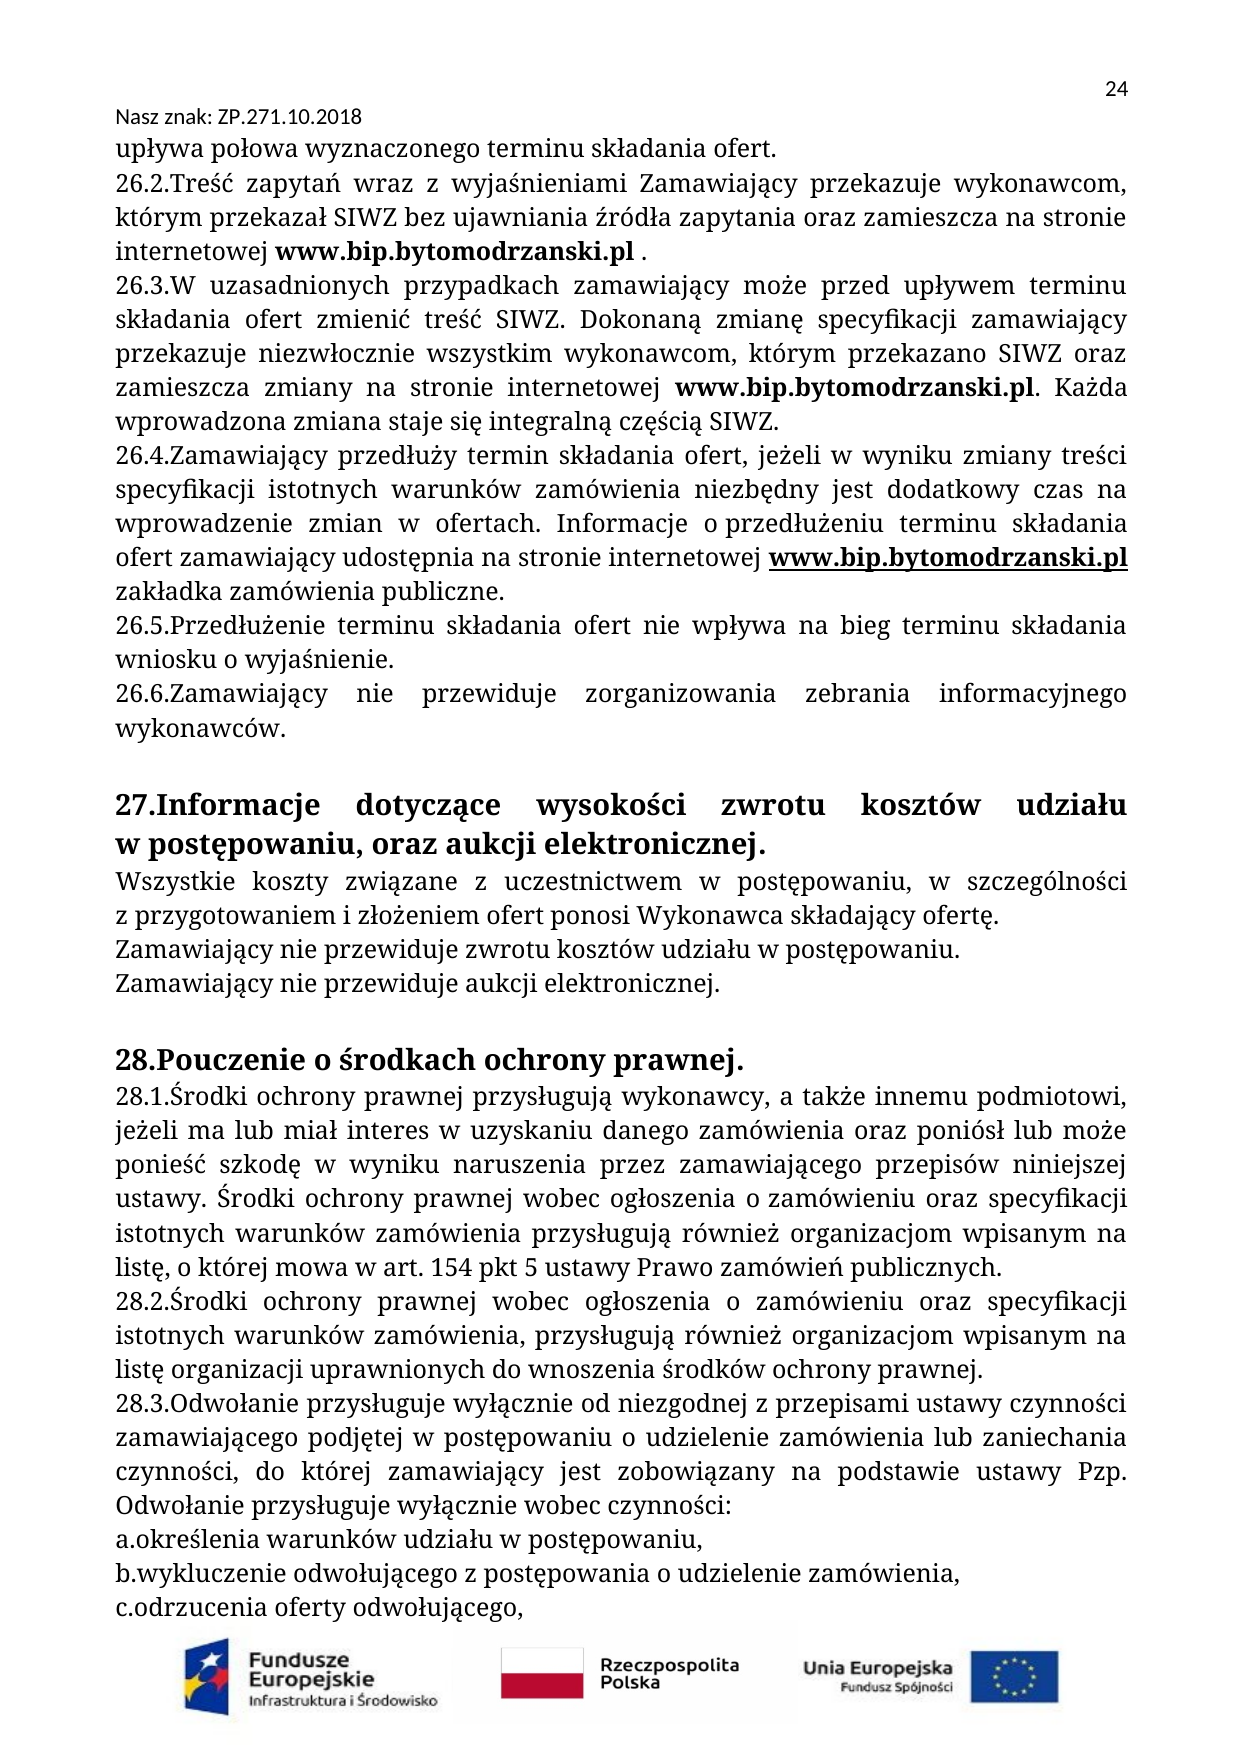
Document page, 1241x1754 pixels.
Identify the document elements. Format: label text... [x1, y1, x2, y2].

text c.odrzucenia oferty odwołującego, [115, 1590, 1128, 1624]
text b.wykluczenie odwołującego z postępowania o udzielenie zamówienia, [115, 1556, 1128, 1590]
text a.określenia warunków udziału w postępowaniu, [115, 1522, 1128, 1556]
text 26.6.Zamawiający nie przewiduje zorganizowania zebrania informacyjnego wykonawców. [115, 676, 1128, 744]
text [115, 131, 1128, 165]
text 26.5.Przedłużenie terminu składania ofert nie wpływa na bieg terminu składania wniosku o wyjaśnienie. [115, 608, 1128, 676]
text 27.Informacje dotyczące wysokości zwrotu kosztów udziału w postępowaniu, oraz aukcji elektronicznej. [115, 784, 1128, 863]
text 28.2.Środki ochrony prawnej wobec ogłoszenia o zamówieniu oraz specyfikacji istotnych warunków zamówienia, przysługują również organizacjom wpisanym na listę organizacji uprawnionych do wnoszenia środków ochrony prawnej. [115, 1283, 1128, 1386]
text 26.3.W uzasadnionych przypadkach zamawiający może przed upływem terminu składania ofert zmienić treść SIWZ. Dokonaną zmianę specyfikacji zamawiający przekazuje niezwłocznie wszystkim wykonawcom, którym przekazano SIWZ oraz zamieszcza zmiany na stronie internetowej www.bip.bytomodrzanski.pl. Każda wprowadzona zmiana staje się integralną częścią SIWZ. [115, 267, 1128, 438]
text 26.2.Treść zapytań wraz z wyjaśnieniami Zamawiający przekazuje wykonawcom, którym przekazał SIWZ bez ujawniania źródła zapytania oraz zamieszcza na stronie internetowej www.bip.bytomodrzanski.pl . [115, 165, 1128, 267]
text Wszystkie koszty związane z uczestnictwem w postępowaniu, w szczególności z przygotowaniem i złożeniem ofert ponosi Wykonawca składający ofertę. [115, 863, 1128, 931]
picture [151, 1624, 1092, 1754]
text 26.4.Zamawiający przedłuży termin składania ofert, jeżeli w wyniku zmiany treści specyfikacji istotnych warunków zamówienia niezbędny jest dodatkowy czas na wprowadzenie zmian w ofertach. Informacje o przedłużeniu terminu składania ofert zamawiający udostępnia na stronie internetowej www.bip.bytomodrzanski.pl zakładka zamówienia publiczne. [115, 438, 1128, 608]
text 28.1.Środki ochrony prawnej przysługują wykonawcy, a także innemu podmiotowi, jeżeli ma lub miał interes w uzyskaniu danego zamówienia oraz poniósł lub może ponieść szkodę w wyniku naruszenia przez zamawiającego przepisów niniejszej ustawy. Środki ochrony prawnej wobec ogłoszenia o zamówieniu oraz specyfikacji istotnych warunków zamówienia przysługują również organizacjom wpisanym na listę, o której mowa w art. 154 pkt 5 ustawy Prawo zamówień publicznych. [115, 1079, 1128, 1283]
text Zamawiający nie przewiduje zwrotu kosztów udziału w postępowaniu. [115, 931, 1128, 966]
text 28.3.Odwołanie przysługuje wyłącznie od niezgodnej z przepisami ustawy czynności zamawiającego podjętej w postępowaniu o udzielenie zamówienia lub zaniechania czynności, do której zamawiający jest zobowiązany na podstawie ustawy Pzp. Odwołanie przysługuje wyłącznie wobec czynności: [115, 1386, 1128, 1522]
text 28.Pouczenie o środkach ochrony prawnej. [115, 1039, 1128, 1079]
text Zamawiający nie przewiduje aukcji elektronicznej. [115, 966, 1128, 999]
